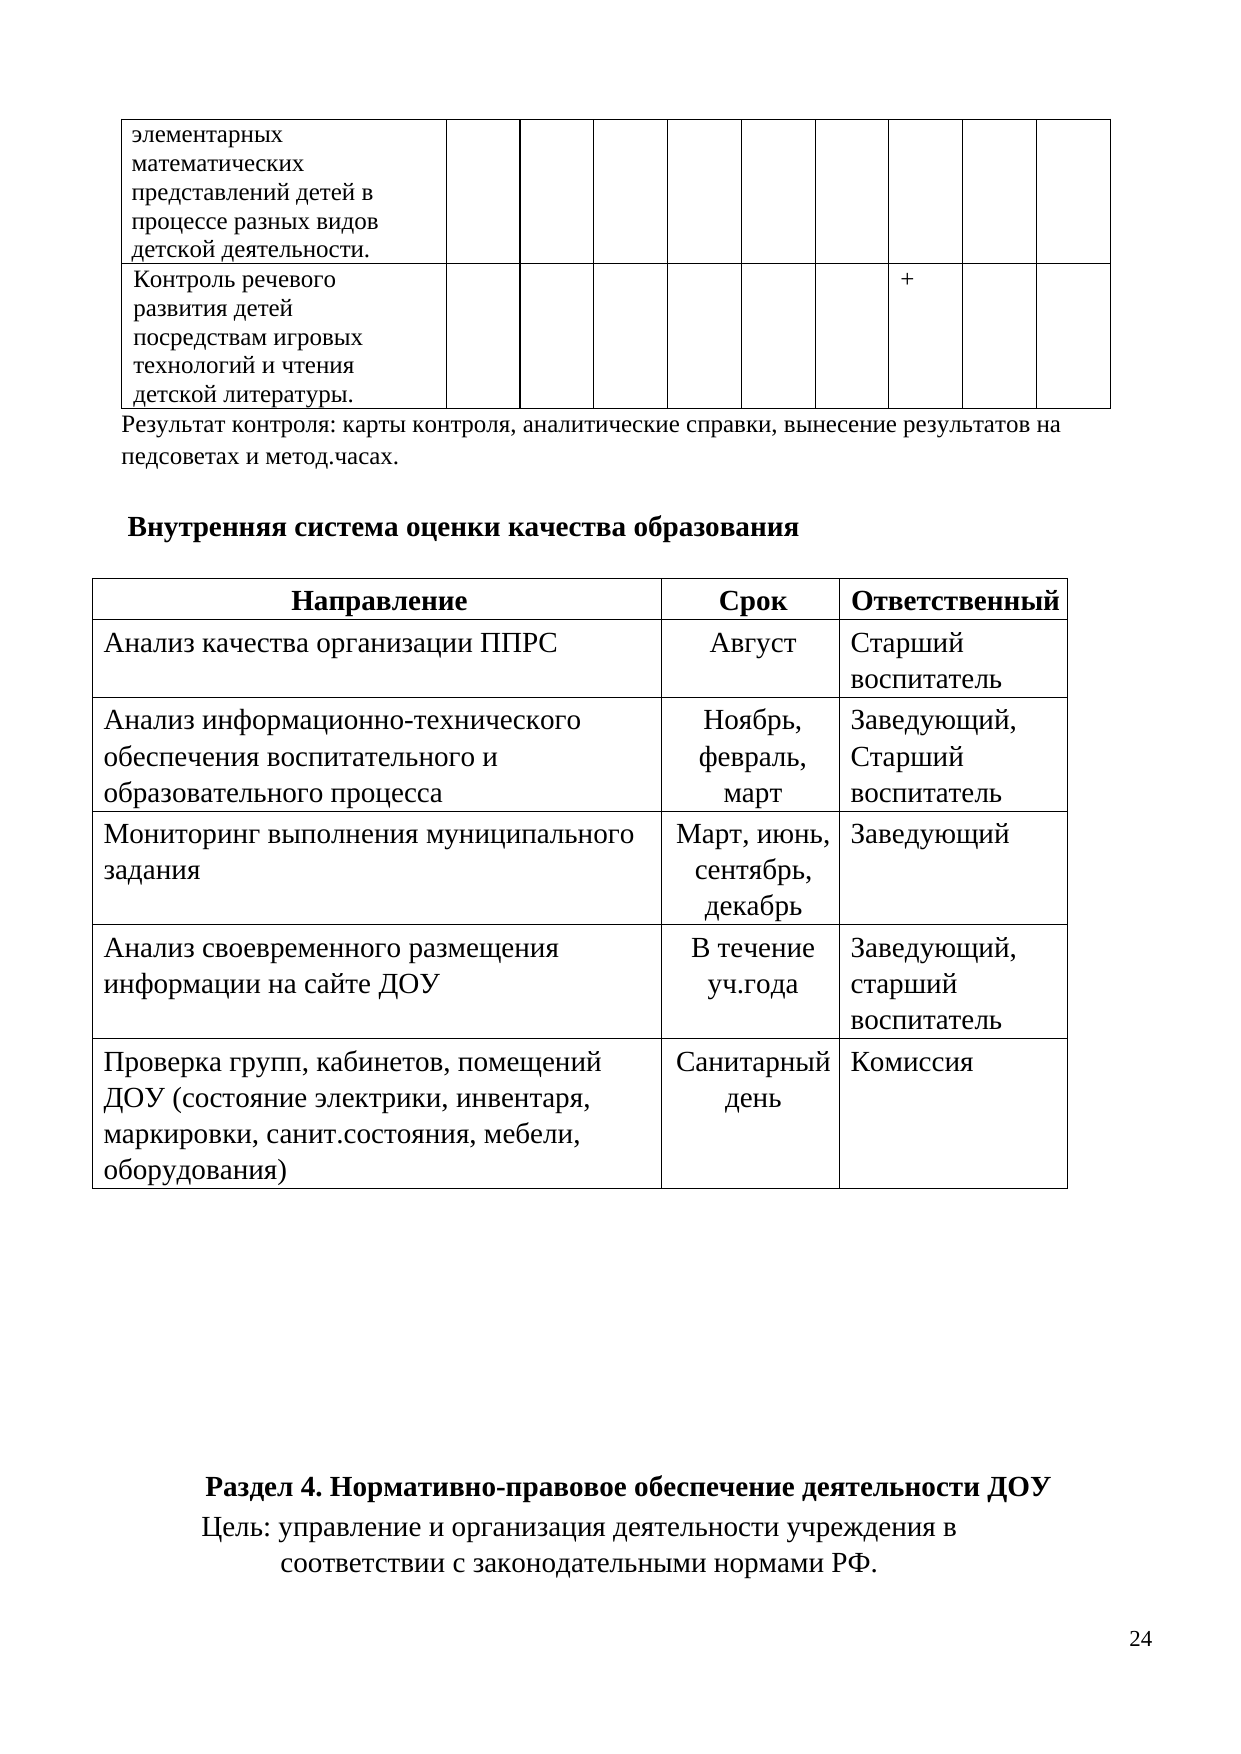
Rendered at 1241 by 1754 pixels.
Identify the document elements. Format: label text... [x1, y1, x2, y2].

table_cell [963, 120, 1036, 263]
text Раздел 4. Нормативно-правовое обеспечение деятельности ДОУ [121, 1469, 1136, 1502]
table_cell Август [662, 620, 839, 697]
table_cell Мониторинг выполнения муниципального задания [93, 812, 661, 924]
table_cell [668, 264, 741, 408]
table_cell В течение уч.года [662, 925, 839, 1038]
table_cell [742, 264, 815, 408]
table_header Направление [93, 579, 661, 619]
table_cell [816, 264, 888, 408]
text Внутренняя система оценки качества образования [121, 509, 1152, 542]
table_cell Проверка групп, кабинетов, помещений ДОУ (состояние электрики, инвентаря, маркировки, санит.состояния, мебели, оборудования) [93, 1039, 661, 1188]
table_cell [447, 120, 519, 263]
table_cell [521, 264, 593, 408]
table_cell Санитарный день [662, 1039, 839, 1188]
table_cell Комиссия [840, 1039, 1067, 1188]
table_cell [447, 264, 519, 408]
table_cell Контроль речевого развития детей посредствам игровых технологий и чтения детской литературы. [122, 264, 446, 408]
table_cell Март, июнь, сентябрь, декабрь [662, 812, 839, 924]
table_cell Анализ своевременного размещения информации на сайте ДОУ [93, 925, 661, 1038]
table_cell [668, 120, 741, 263]
table_header Срок [662, 579, 839, 619]
table_cell [1037, 120, 1110, 263]
table_cell Заведующий [840, 812, 1067, 924]
table_cell + [594, 120, 667, 263]
table_cell [742, 120, 815, 263]
table_cell [889, 120, 962, 263]
text Результат контроля: карты контроля, аналитические справки, вынесение результатов на педсоветах и метод.часах. [121, 409, 1145, 470]
table_cell [521, 120, 593, 263]
table_cell Старший воспитатель [840, 620, 1067, 697]
table_cell Ноябрь, февраль, март [662, 698, 839, 811]
table_cell [594, 264, 667, 408]
table_cell Заведующий, Старший воспитатель [840, 698, 1067, 811]
text Цель: управление и организация деятельности учреждения в соответствии с законодательными нормами РФ. [121, 1509, 1037, 1579]
table_cell [963, 264, 1036, 408]
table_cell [122, 120, 446, 263]
table_cell Анализ информационно-технического обеспечения воспитательного и образовательного процесса [93, 698, 661, 811]
table_cell Заведующий, старший воспитатель [840, 925, 1067, 1038]
table_header Ответственный [840, 579, 1067, 619]
table_cell Анализ качества организации ППРС [93, 620, 661, 697]
table_cell + [889, 264, 962, 408]
table_cell [816, 120, 888, 263]
table_cell [1037, 264, 1110, 408]
